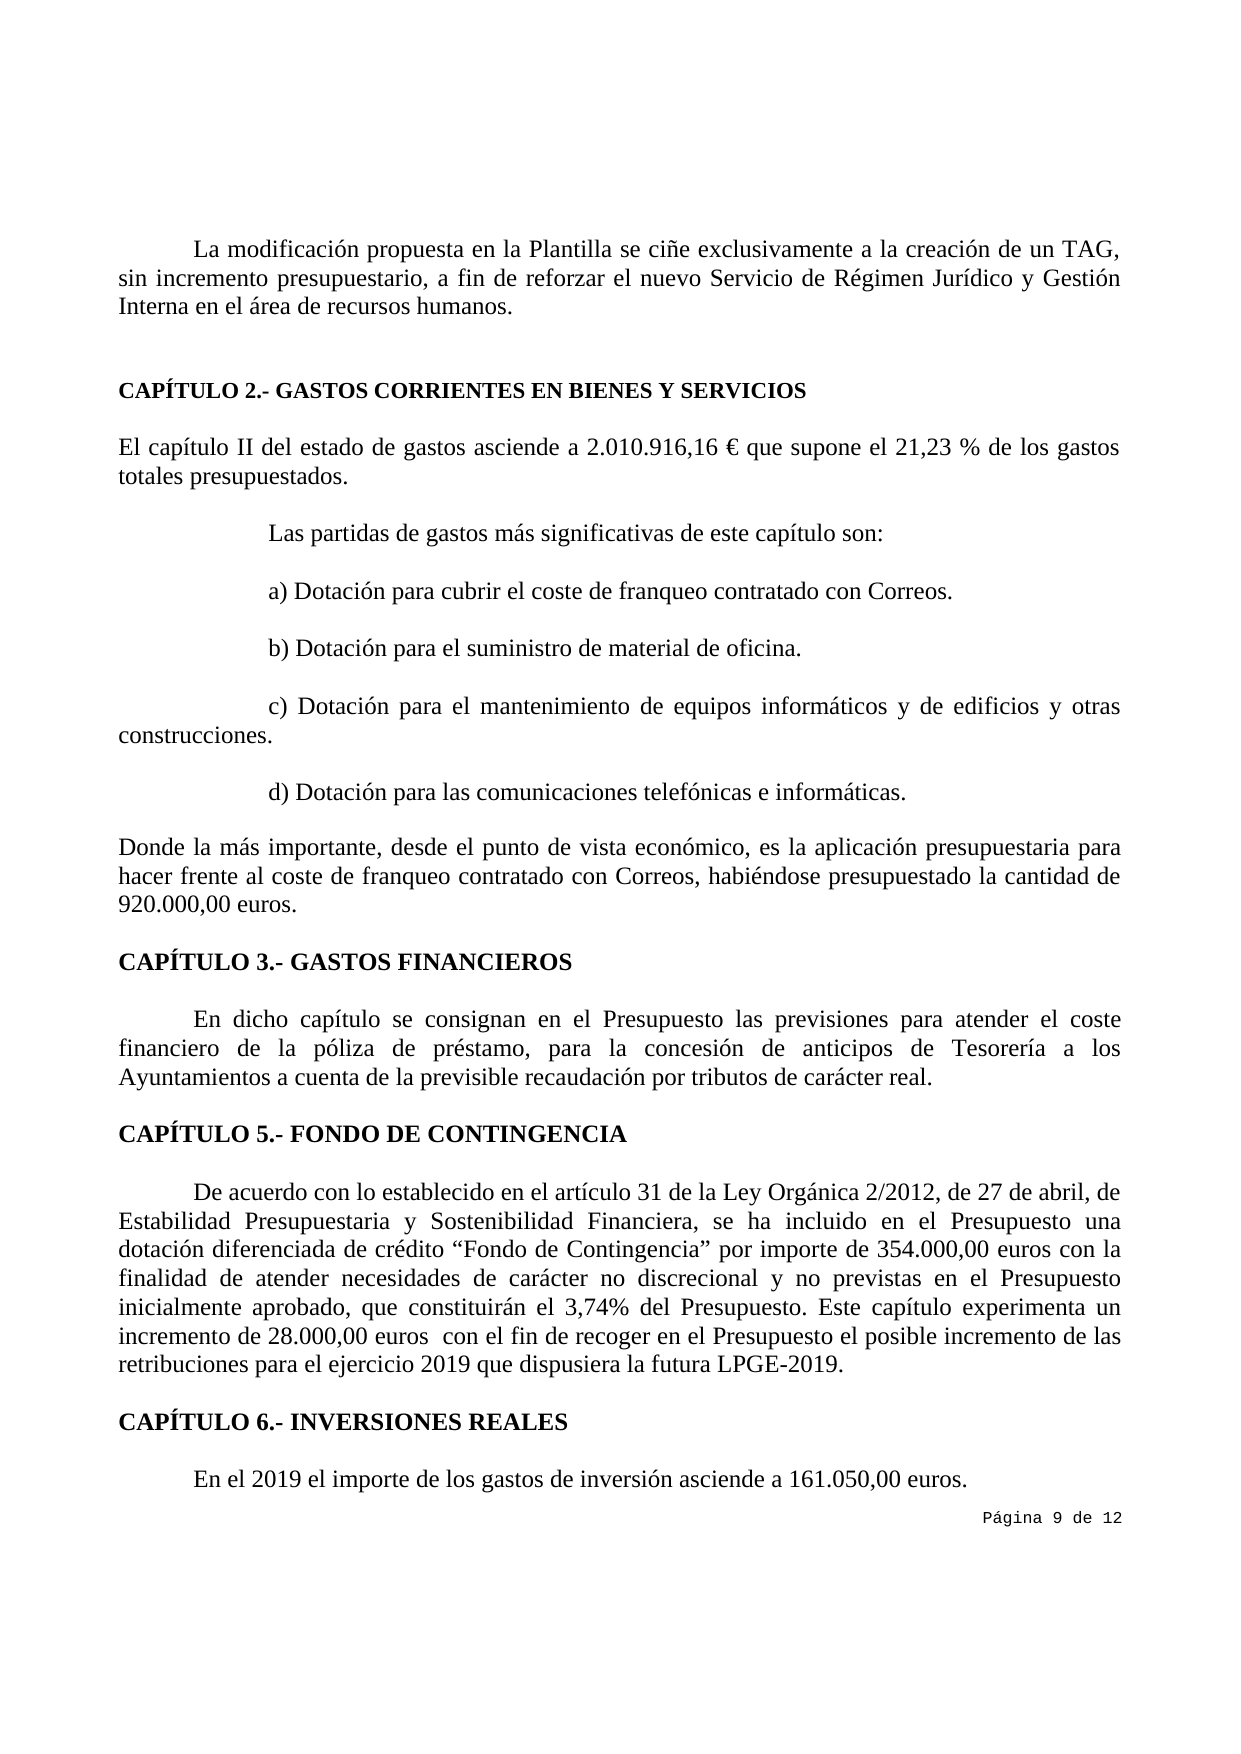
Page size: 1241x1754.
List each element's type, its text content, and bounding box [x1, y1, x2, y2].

text CAPÍTULO 5.- FONDO DE CONTINGENCIA [118, 1119, 1122, 1148]
text b) Dotación para el suministro de material de oficina. [118, 633, 1122, 662]
text En dicho capítulo se consignan en el Presupuesto las previsiones para atender el coste financiero de la póliza de préstamo, para la concesión de anticipos de Tesorería a los Ayuntamientos a cuenta de la previsible recaudación por tributos de carácter real. [118, 1004, 1122, 1091]
text CAPÍTULO 3.- GASTOS FINANCIEROS [118, 947, 1122, 976]
text CAPÍTULO 2.- GASTOS CORRIENTES EN BIENES Y SERVICIOS [118, 377, 1122, 403]
text Las partidas de gastos más significativas de este capítulo son: [118, 518, 1122, 547]
text La modificación propuesta en la Plantilla se ciñe exclusivamente a la creación de un TAG, sin incremento presupuestario, a fin de reforzar el nuevo Servicio de Régimen Jurídico y Gestión Interna en el área de recursos humanos. [118, 234, 1122, 320]
text De acuerdo con lo establecido en el artículo 31 de la Ley Orgánica 2/2012, de 27 de abril, de Estabilidad Presupuestaria y Sostenibilidad Financiera, se ha incluido en el Presupuesto una dotación diferenciada de crédito “Fondo de Contingencia” por importe de 354.000,00 euros con la finalidad de atender necesidades de carácter no discrecional y no previstas en el Presupuesto inicialmente aprobado, que constituirán el 3,74% del Presupuesto. Este capítulo experimenta un incremento de 28.000,00 euros con el fin de recoger en el Presupuesto el posible incremento de las retribuciones para el ejercicio 2019 que dispusiera la futura LPGE-2019. [118, 1177, 1122, 1378]
text El capítulo II del estado de gastos asciende a 2.010.916,16 € que supone el 21,23 % de los gastos totales presupuestados. [118, 432, 1122, 490]
text En el 2019 el importe de los gastos de inversión asciende a 161.050,00 euros. [118, 1464, 1122, 1493]
text d) Dotación para las comunicaciones telefónicas e informáticas. [118, 777, 1122, 806]
text c) Dotación para el mantenimiento de equipos informáticos y de edificios y otras construcciones. [118, 691, 1122, 748]
text CAPÍTULO 6.- INVERSIONES REALES [118, 1407, 1122, 1436]
text Donde la más importante, desde el punto de vista económico, es la aplicación presupuestaria para hacer frente al coste de franqueo contratado con Correos, habiéndose presupuestado la cantidad de 920.000,00 euros. [118, 832, 1122, 918]
text a) Dotación para cubrir el coste de franqueo contratado con Correos. [118, 576, 1122, 605]
